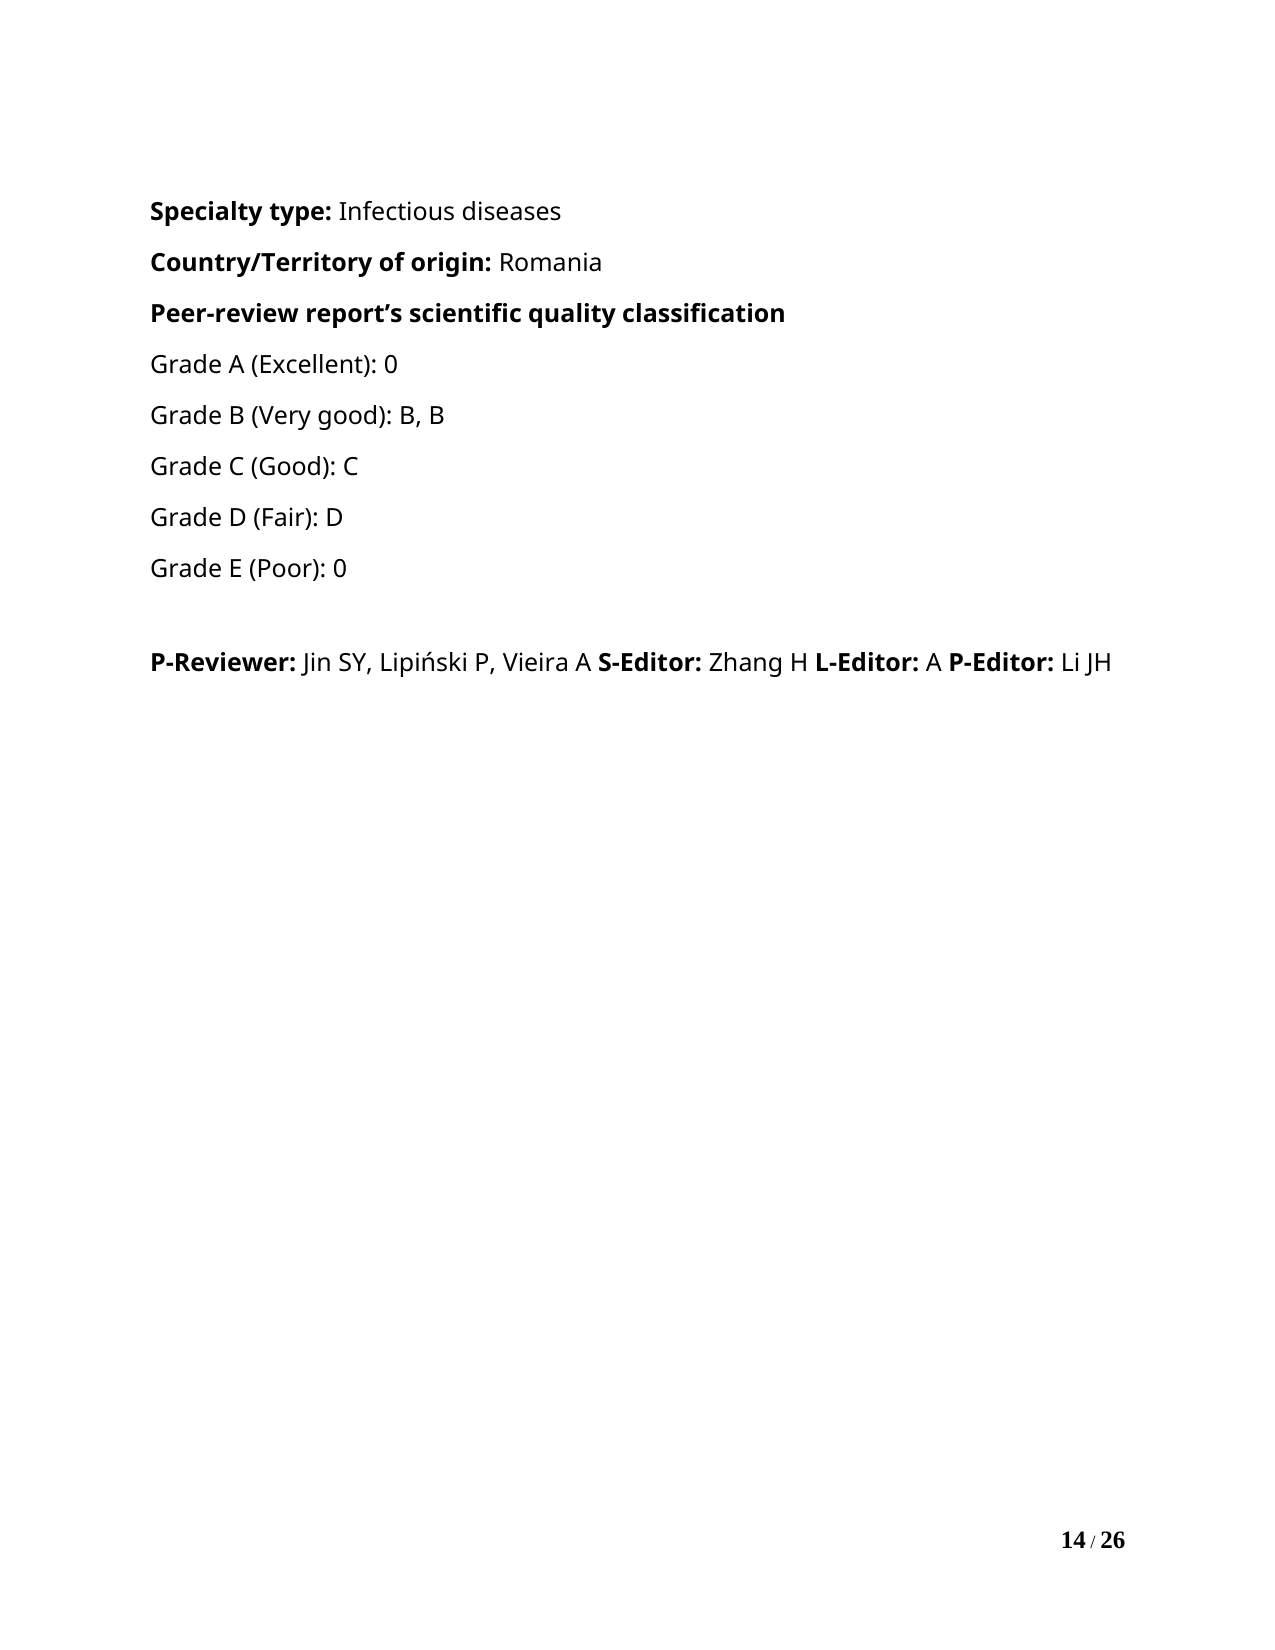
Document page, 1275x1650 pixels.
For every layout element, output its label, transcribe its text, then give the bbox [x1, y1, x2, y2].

text Grade E (Poor): 0 [150, 550, 1125, 584]
text Country/Territory of origin: Romania [150, 244, 1125, 278]
text P-Reviewer: Jin SY, Lipiński P, Vieira A S-Editor: Zhang H L-Editor: A P-Editor: Li JH [150, 644, 1125, 679]
text Grade D (Fair): D [150, 499, 1125, 533]
text Peer-review report’s scientific quality classification [150, 295, 1125, 329]
text Grade A (Excellent): 0 [150, 346, 1125, 380]
text Grade B (Very good): B, B [150, 397, 1125, 431]
text Grade C (Good): C [150, 448, 1125, 482]
text Specialty type: Infectious diseases [150, 193, 1125, 227]
